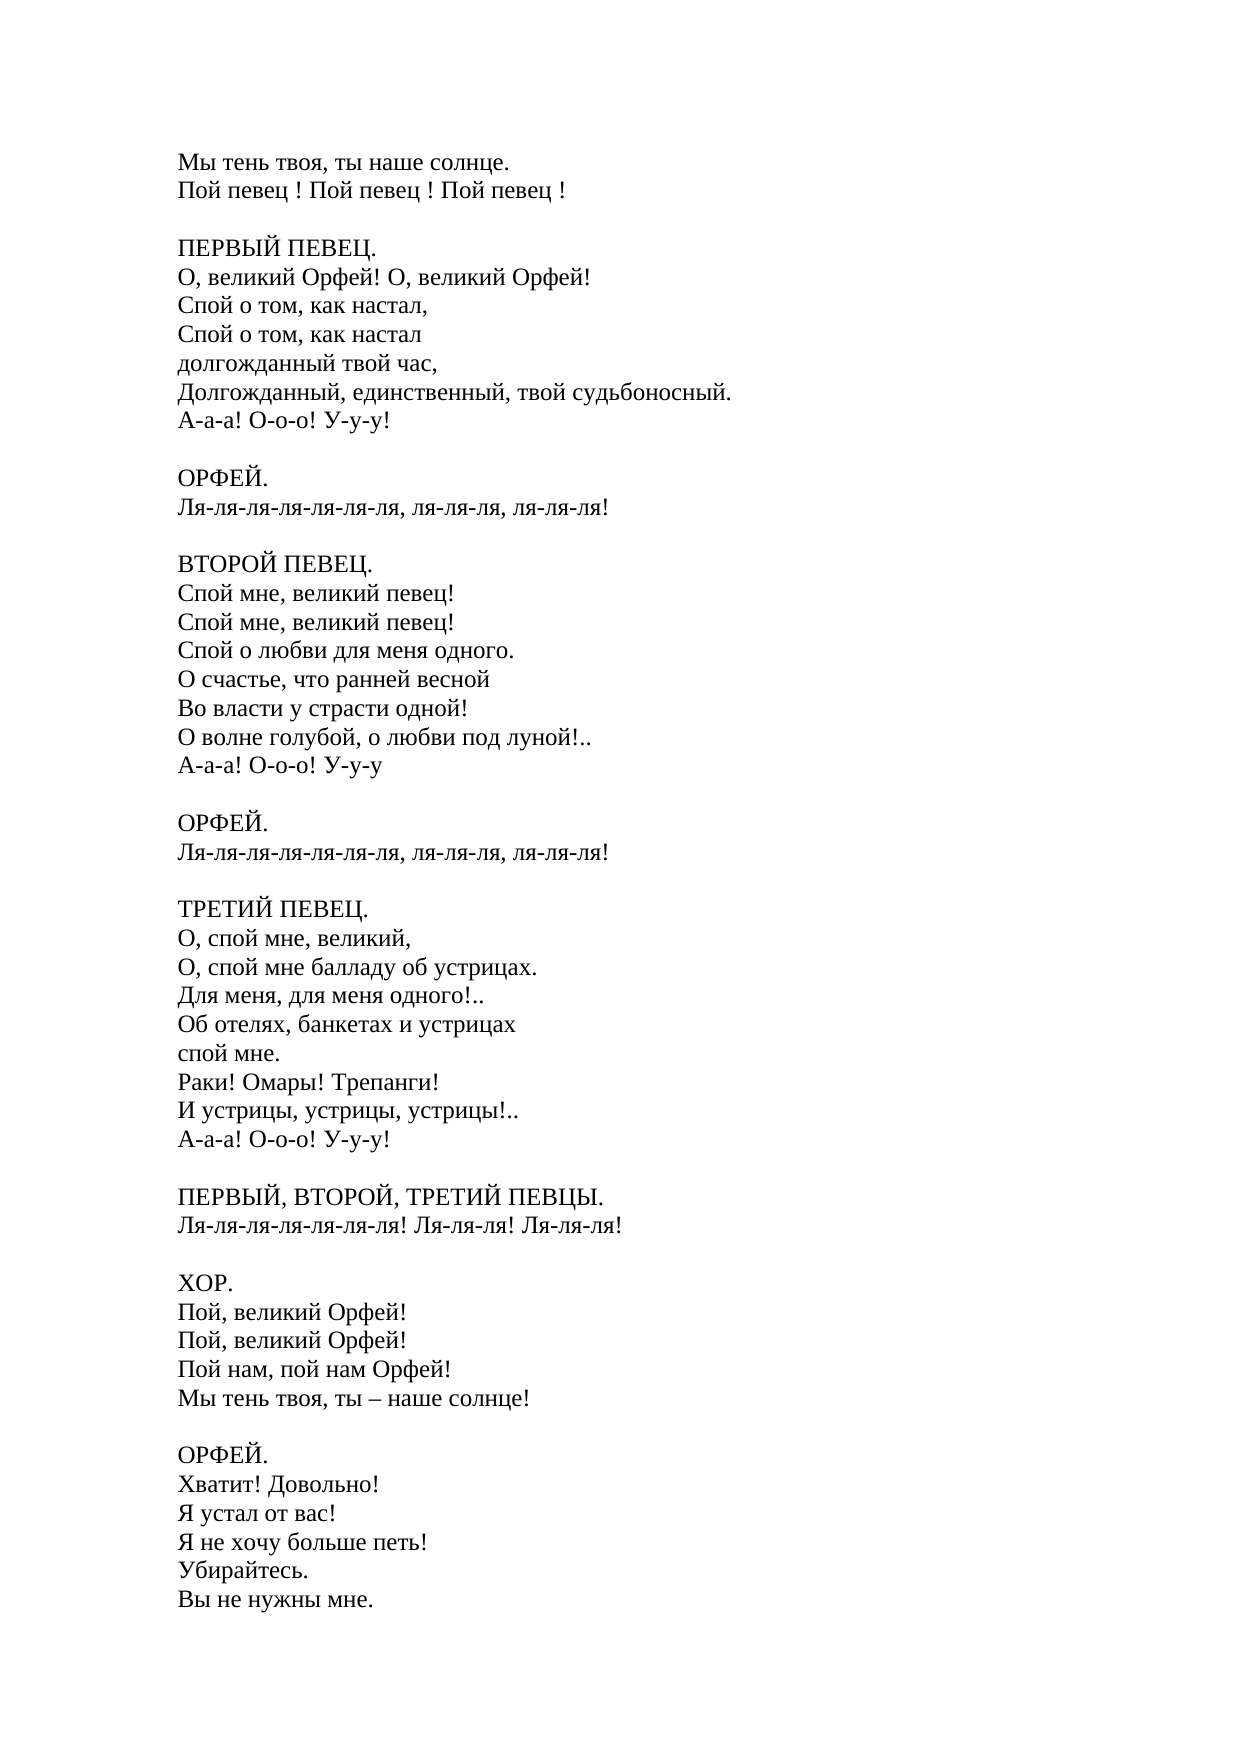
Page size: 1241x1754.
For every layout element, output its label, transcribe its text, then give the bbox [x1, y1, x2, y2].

text О, великий Орфей! О, великий Орфей! [177, 262, 1152, 291]
text ТРЕТИЙ ПЕВЕЦ. [177, 894, 1152, 923]
text Пой певец ! Пой певец ! Пой певец ! [177, 176, 1152, 204]
text Убирайтесь. [177, 1556, 1152, 1584]
text ХОР. [177, 1268, 1152, 1297]
text Спой о любви для меня одного. [177, 636, 1152, 664]
text долгожданный твой час, [177, 348, 1152, 377]
text Я устал от вас! [177, 1498, 1152, 1527]
text О счастье, что ранней весной [177, 664, 1152, 693]
text Мы тень твоя, ты – наше солнце! [177, 1383, 1152, 1412]
text Спой о том, как настал [177, 319, 1152, 348]
text Об отелях, банкетах и устрицах [177, 1009, 1152, 1038]
text Вы не нужны мне. [177, 1584, 1152, 1613]
text О, спой мне балладу об устрицах. [177, 952, 1152, 981]
text Я не хочу больше петь! [177, 1527, 1152, 1556]
text Спой мне, великий певец! [177, 578, 1152, 607]
text Ля-ля-ля-ля-ля-ля-ля, ля-ля-ля, ля-ля-ля! [177, 837, 1152, 866]
text Мы тень твоя, ты наше солнце. [177, 147, 1152, 176]
text Ля-ля-ля-ля-ля-ля-ля! Ля-ля-ля! Ля-ля-ля! [177, 1211, 1152, 1239]
text О волне голубой, о любви под луной!.. [177, 722, 1152, 751]
text А-а-а! О-о-о! У-у-у! [177, 406, 1152, 434]
text О, спой мне, великий, [177, 923, 1152, 952]
text Для меня, для меня одного!.. [177, 981, 1152, 1009]
text Спой о том, как настал, [177, 291, 1152, 319]
text Ля-ля-ля-ля-ля-ля-ля, ля-ля-ля, ля-ля-ля! [177, 492, 1152, 521]
text А-а-а! О-о-о! У-у-у! [177, 1124, 1152, 1153]
text Раки! Омары! Трепанги! [177, 1067, 1152, 1096]
text ПЕРВЫЙ ПЕВЕЦ. [177, 233, 1152, 262]
text ОРФЕЙ. [177, 808, 1152, 837]
text Во власти у страсти одной! [177, 693, 1152, 722]
text ВТОРОЙ ПЕВЕЦ. [177, 549, 1152, 578]
text Пой нам, пой нам Орфей! [177, 1354, 1152, 1383]
text ПЕРВЫЙ, ВТОРОЙ, ТРЕТИЙ ПЕВЦЫ. [177, 1182, 1152, 1211]
text спой мне. [177, 1038, 1152, 1067]
text Долгожданный, единственный, твой судьбоносный. [177, 377, 1152, 406]
text Пой, великий Орфей! [177, 1326, 1152, 1354]
text Спой мне, великий певец! [177, 607, 1152, 636]
text Пой, великий Орфей! [177, 1297, 1152, 1326]
text ОРФЕЙ. [177, 1441, 1152, 1469]
text А-а-а! О-о-о! У-у-у [177, 751, 1152, 779]
text ОРФЕЙ. [177, 463, 1152, 492]
text И устрицы, устрицы, устрицы!.. [177, 1096, 1152, 1124]
text Хватит! Довольно! [177, 1469, 1152, 1498]
